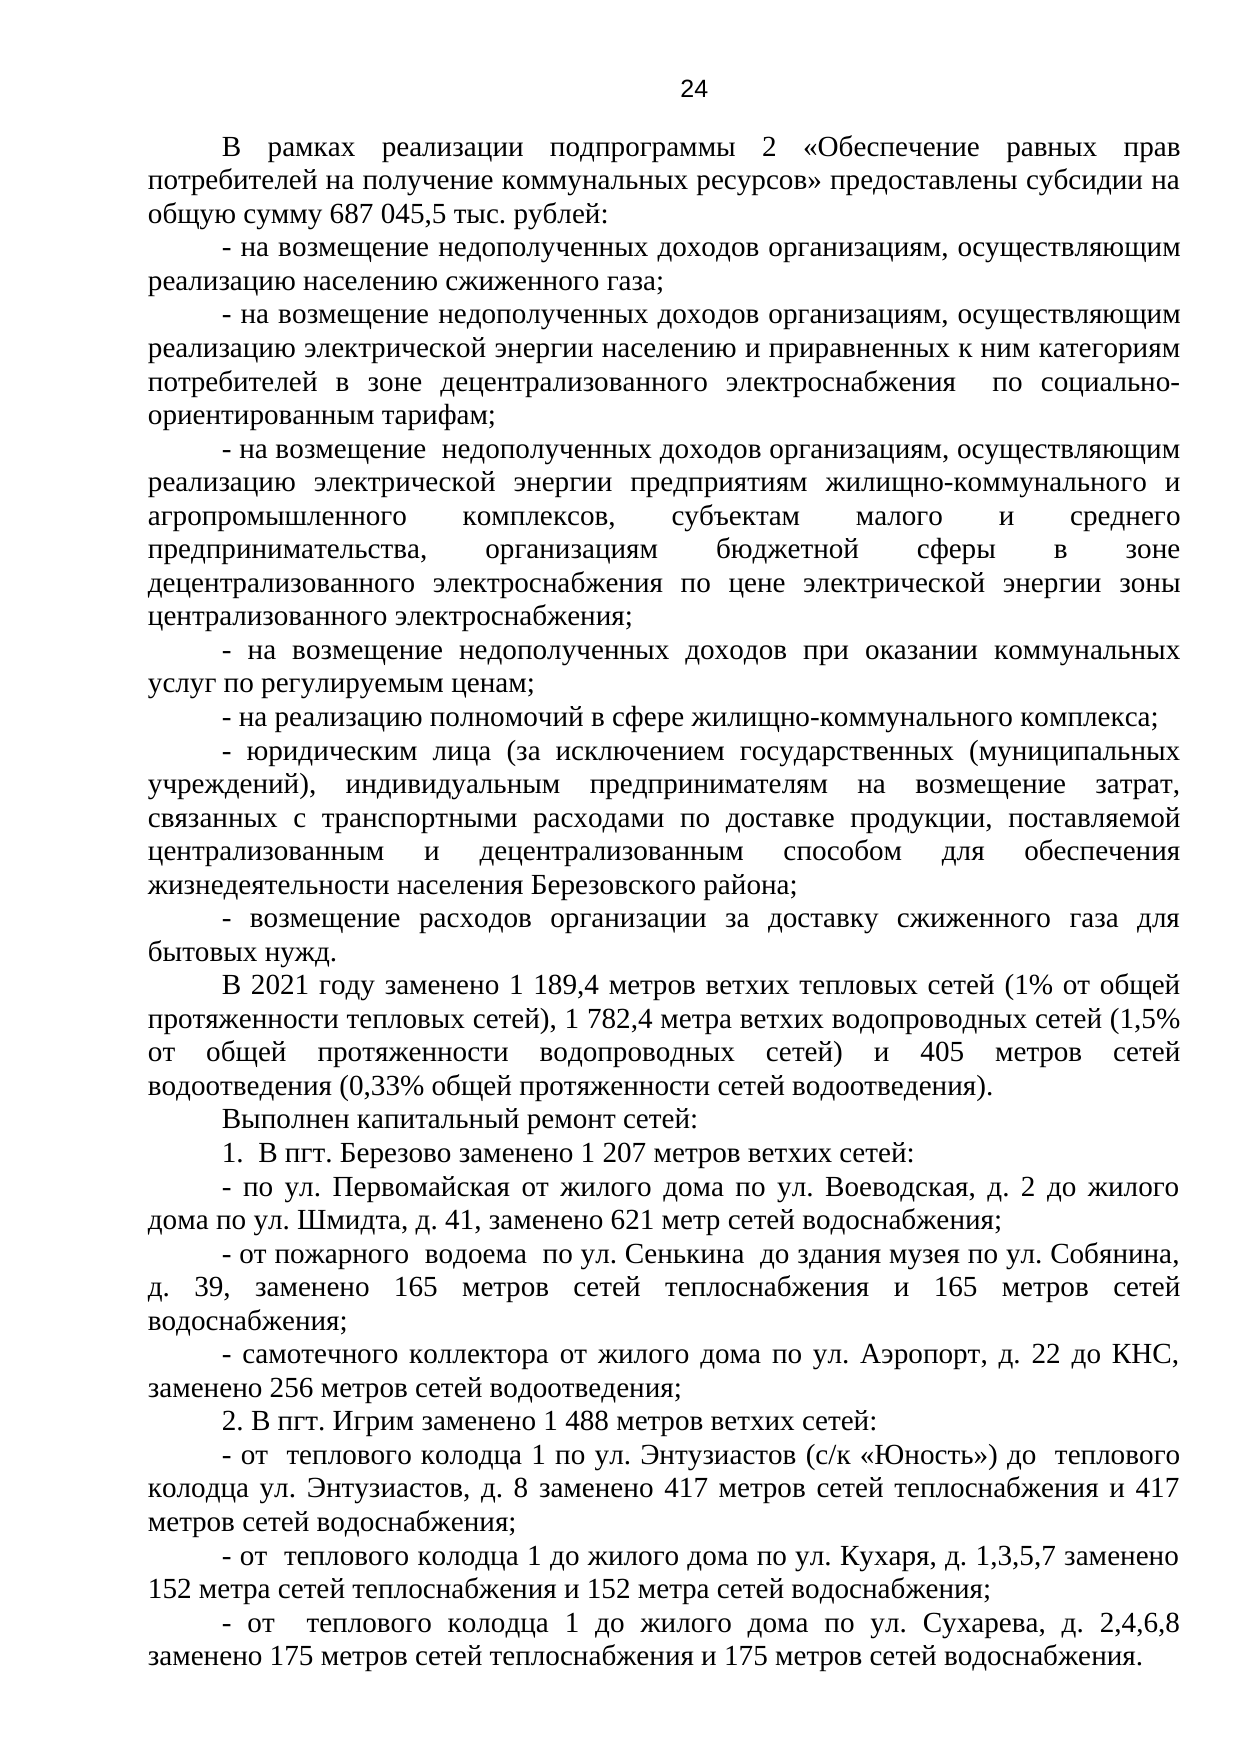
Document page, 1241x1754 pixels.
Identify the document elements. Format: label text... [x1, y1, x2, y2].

text В рамках реализации подпрограммы 2 «Обеспечение равных прав потребителей на получение коммунальных ресурсов» предоставлены субсидии на общую сумму 687 045,5 тыс. рублей: [148, 129, 1181, 229]
text - на возмещение недополученных доходов организациям, осуществляющим реализацию электрической энергии предприятиям жилищно-коммунального и агропромышленного комплексов, субъектам малого и среднего предпринимательства, организациям бюджетной сферы в зоне децентрализованного электроснабжения по цене электрической энергии зоны централизованного электроснабжения; [148, 431, 1181, 632]
text - на возмещение недополученных доходов при оказании коммунальных услуг по регулируемым ценам; [148, 632, 1181, 699]
text 1. В пгт. Березово заменено 1 207 метров ветхих сетей: [148, 1135, 1181, 1169]
text - по ул. Первомайская от жилого дома по ул. Воеводская, д. 2 до жилого дома по ул. Шмидта, д. 41, заменено 621 метр сетей водоснабжения; [148, 1169, 1181, 1236]
text - на возмещение недополученных доходов организациям, осуществляющим реализацию населению сжиженного газа; [148, 229, 1181, 297]
text - на реализацию полномочий в сфере жилищно-коммунального комплекса; [148, 699, 1181, 733]
text - возмещение расходов организации за доставку сжиженного газа для бытовых нужд. [148, 900, 1181, 967]
text В 2021 году заменено 1 189,4 метров ветхих тепловых сетей (1% от общей протяженности тепловых сетей), 1 782,4 метра ветхих водопроводных сетей (1,5% от общей протяженности водопроводных сетей) и 405 метров сетей водоотведения (0,33% общей протяженности сетей водоотведения). [148, 967, 1181, 1102]
text - на возмещение недополученных доходов организациям, осуществляющим реализацию электрической энергии населению и приравненных к ним категориям потребителей в зоне децентрализованного электроснабжения по социально-ориентированным тарифам; [148, 297, 1181, 431]
text - от теплового колодца 1 до жилого дома по ул. Кухаря, д. 1,3,5,7 заменено 152 метра сетей теплоснабжения и 152 метра сетей водоснабжения; [148, 1538, 1181, 1605]
text Выполнен капитальный ремонт сетей: [148, 1102, 1181, 1135]
text - юридическим лица (за исключением государственных (муниципальных учреждений), индивидуальным предпринимателям на возмещение затрат, связанных с транспортными расходами по доставке продукции, поставляемой централизованным и децентрализованным способом для обеспечения жизнедеятельности населения Березовского района; [148, 733, 1181, 900]
text - от теплового колодца 1 до жилого дома по ул. Сухарева, д. 2,4,6,8 заменено 175 метров сетей теплоснабжения и 175 метров сетей водоснабжения. [148, 1605, 1181, 1672]
text 2. В пгт. Игрим заменено 1 488 метров ветхих сетей: [148, 1403, 1181, 1437]
text - от пожарного водоема по ул. Сенькина до здания музея по ул. Собянина, д. 39, заменено 165 метров сетей теплоснабжения и 165 метров сетей водоснабжения; [148, 1236, 1181, 1336]
text - от теплового колодца 1 по ул. Энтузиастов (с/к «Юность») до теплового колодца ул. Энтузиастов, д. 8 заменено 417 метров сетей теплоснабжения и 417 метров сетей водоснабжения; [148, 1437, 1181, 1538]
text - самотечного коллектора от жилого дома по ул. Аэропорт, д. 22 до КНС, заменено 256 метров сетей водоотведения; [148, 1336, 1181, 1403]
